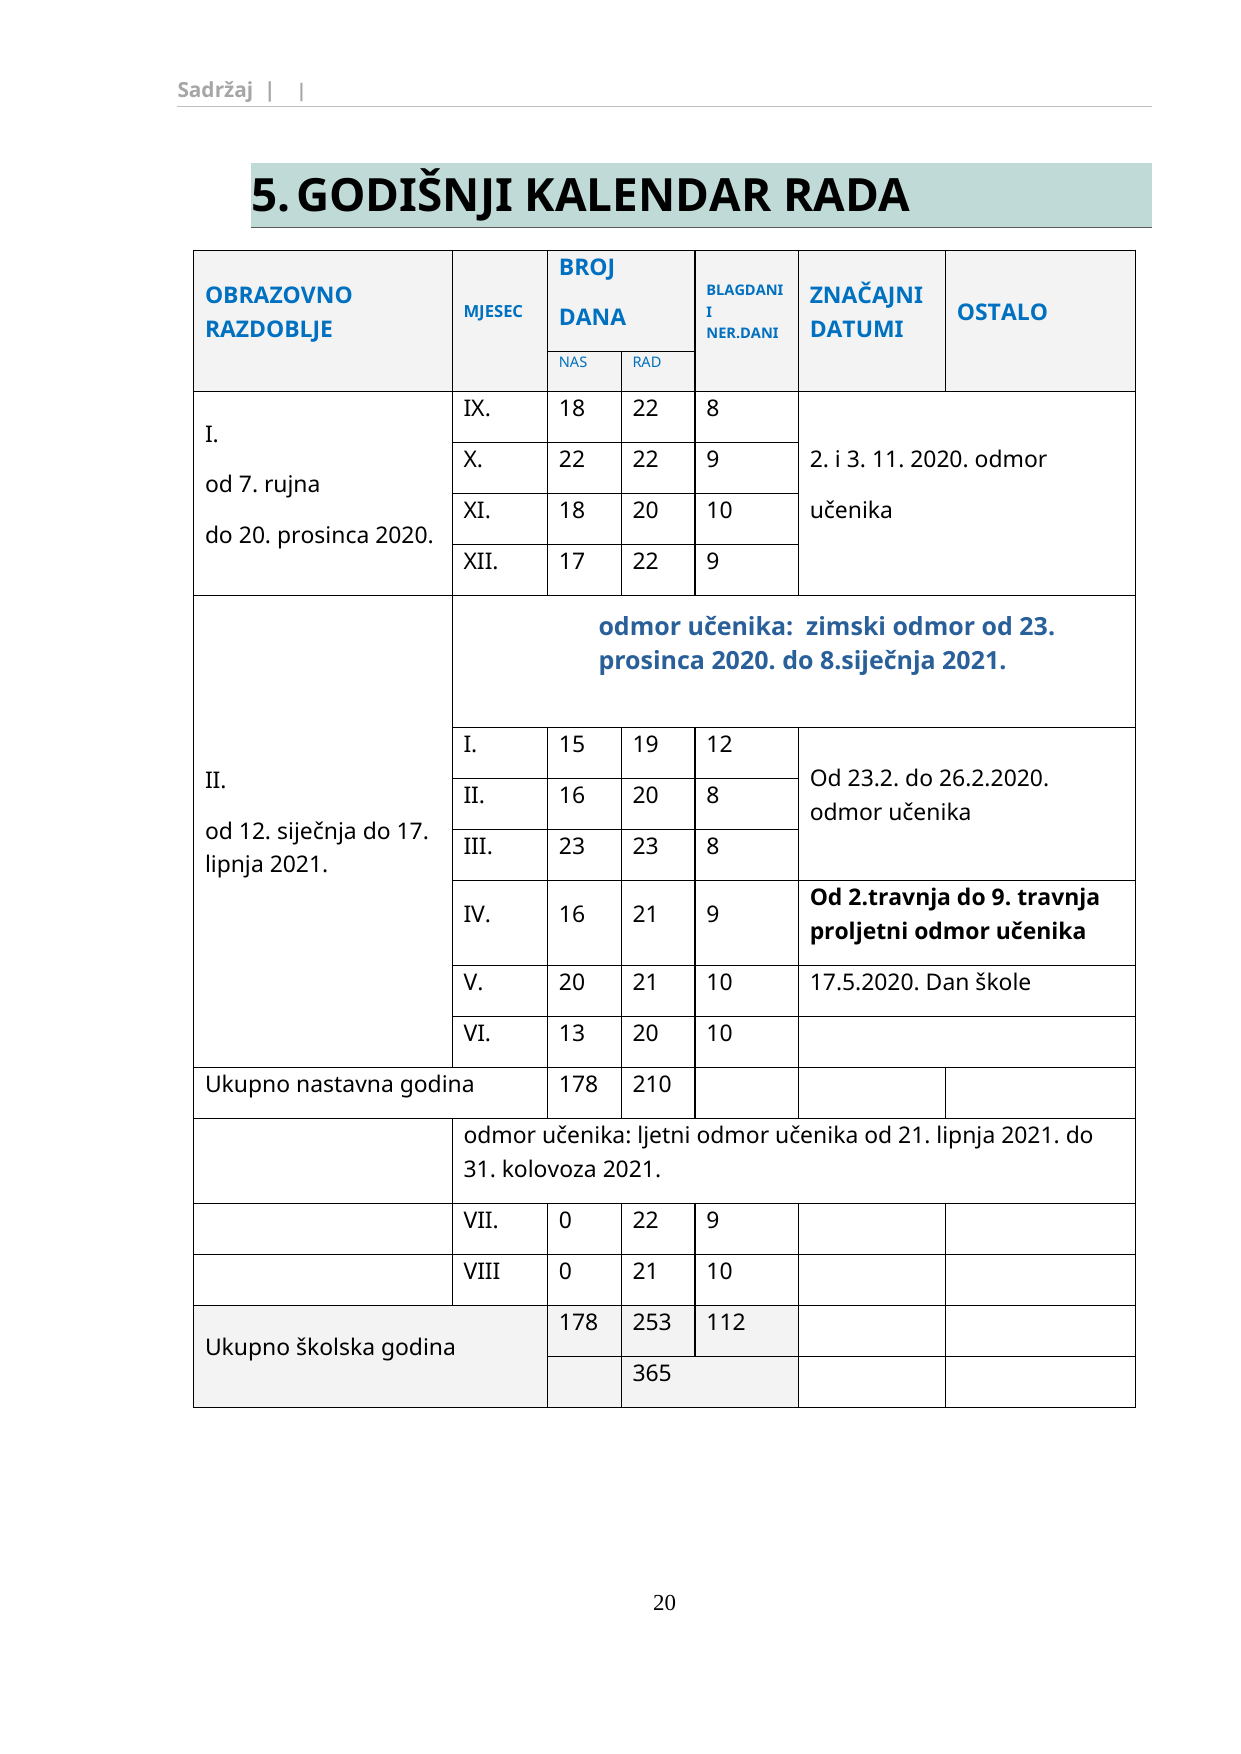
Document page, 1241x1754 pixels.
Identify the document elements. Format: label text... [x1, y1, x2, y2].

table_header ZNAČAJNI DATUMI [799, 251, 945, 391]
table_cell 8 [696, 830, 798, 880]
table_cell [799, 1017, 1135, 1067]
table_cell 21 [622, 881, 694, 964]
table_cell 15 [548, 728, 621, 778]
table_cell 21 [622, 966, 694, 1016]
table_cell [946, 1204, 1135, 1253]
table_cell RAD [622, 352, 694, 391]
table_cell [194, 1204, 452, 1253]
table_cell 22 [622, 392, 694, 442]
table_cell 20 [622, 1017, 694, 1067]
table_cell 210 [622, 1068, 694, 1118]
table_cell 0 [548, 1204, 621, 1253]
table_cell Od 23.2. do 26.2.2020. odmor učenika [799, 728, 1135, 880]
table_cell 20 [622, 779, 694, 829]
table_cell 8 [696, 392, 798, 442]
table_cell 23 [548, 830, 621, 880]
table_cell Ukupno nastavna godina [194, 1068, 547, 1118]
table_cell IV. [453, 881, 547, 964]
table_cell 8 [696, 779, 798, 829]
table_cell 10 [696, 1017, 798, 1067]
table_cell 0 [548, 1255, 621, 1304]
table_cell 22 [622, 443, 694, 493]
table_cell 20 [622, 494, 694, 544]
table_cell 12 [696, 728, 798, 778]
table_cell 9 [696, 443, 798, 493]
table_cell [946, 1306, 1135, 1356]
table_cell 2. i 3. 11. 2020. odmor učenika [799, 392, 1135, 595]
table_cell 18 [548, 494, 621, 544]
table_header MJESEC [453, 251, 547, 391]
table_cell 13 [548, 1017, 621, 1067]
table_cell X. [453, 443, 547, 493]
table_header OBRAZOVNO RAZDOBLJE [194, 251, 452, 391]
table_cell [799, 1357, 945, 1407]
table_cell 365 [622, 1357, 798, 1407]
table_cell [548, 1357, 621, 1407]
table_cell 17 [548, 545, 621, 595]
table_cell 21 [622, 1255, 694, 1304]
table_cell II. [453, 779, 547, 829]
table_cell II. od 12. siječnja do 17. lipnja 2021. [194, 596, 452, 1067]
table_cell 16 [548, 779, 621, 829]
table_cell [799, 1306, 945, 1356]
table_cell 10 [696, 966, 798, 1016]
table_cell 10 [696, 1255, 798, 1304]
table_cell VII. [453, 1204, 547, 1253]
table_cell 20 [548, 966, 621, 1016]
table_cell odmor učenika: ljetni odmor učenika od 21. lipnja 2021. do 31. kolovoza 2021. [453, 1119, 1135, 1202]
table_cell 178 [548, 1068, 621, 1118]
table_cell Ukupno školska godina [194, 1306, 547, 1407]
table_cell [799, 1068, 945, 1118]
table_cell I. od 7. rujna do 20. prosinca 2020. [194, 392, 452, 595]
table_header BROJ DANA [548, 251, 694, 351]
table_cell [194, 1255, 452, 1304]
table_cell 9 [696, 881, 798, 964]
table_cell 19 [622, 728, 694, 778]
table_cell [799, 1255, 945, 1304]
table_cell 22 [622, 1204, 694, 1253]
table_cell [194, 1119, 452, 1202]
table_cell 23 [622, 830, 694, 880]
table_header OSTALO [946, 251, 1135, 391]
subtitle GODIŠNJI KALENDAR RADA [251, 163, 1152, 227]
table_cell 22 [548, 443, 621, 493]
table_cell I. [453, 728, 547, 778]
table_cell 178 [548, 1306, 621, 1356]
table_cell 18 [548, 392, 621, 442]
table_cell III. [453, 830, 547, 880]
table_cell NAS [548, 352, 621, 391]
table_cell Od 2.travnja do 9. travnja proljetni odmor učenika [799, 881, 1135, 964]
table_cell XI. [453, 494, 547, 544]
table_cell [696, 1068, 798, 1118]
table_cell V. [453, 966, 547, 1016]
table_cell VI. [453, 1017, 547, 1067]
table_cell odmor učenika: zimski odmor od 23. prosinca 2020. do 8.siječnja 2021. [453, 596, 1135, 727]
table_cell XII. [453, 545, 547, 595]
table_cell IX. [453, 392, 547, 442]
table_cell [946, 1068, 1135, 1118]
table_cell 17.5.2020. Dan škole [799, 966, 1135, 1016]
table_cell 9 [696, 545, 798, 595]
table_header BLAGDANI I NER.DANI [696, 251, 798, 391]
table_cell VIII [453, 1255, 547, 1304]
table_cell [799, 1204, 945, 1253]
table_cell 10 [696, 494, 798, 544]
table_cell 112 [696, 1306, 798, 1356]
table_cell 9 [696, 1204, 798, 1253]
table_cell [946, 1357, 1135, 1407]
table_cell 16 [548, 881, 621, 964]
table_cell 22 [622, 545, 694, 595]
table_cell [946, 1255, 1135, 1304]
table_cell 253 [622, 1306, 694, 1356]
